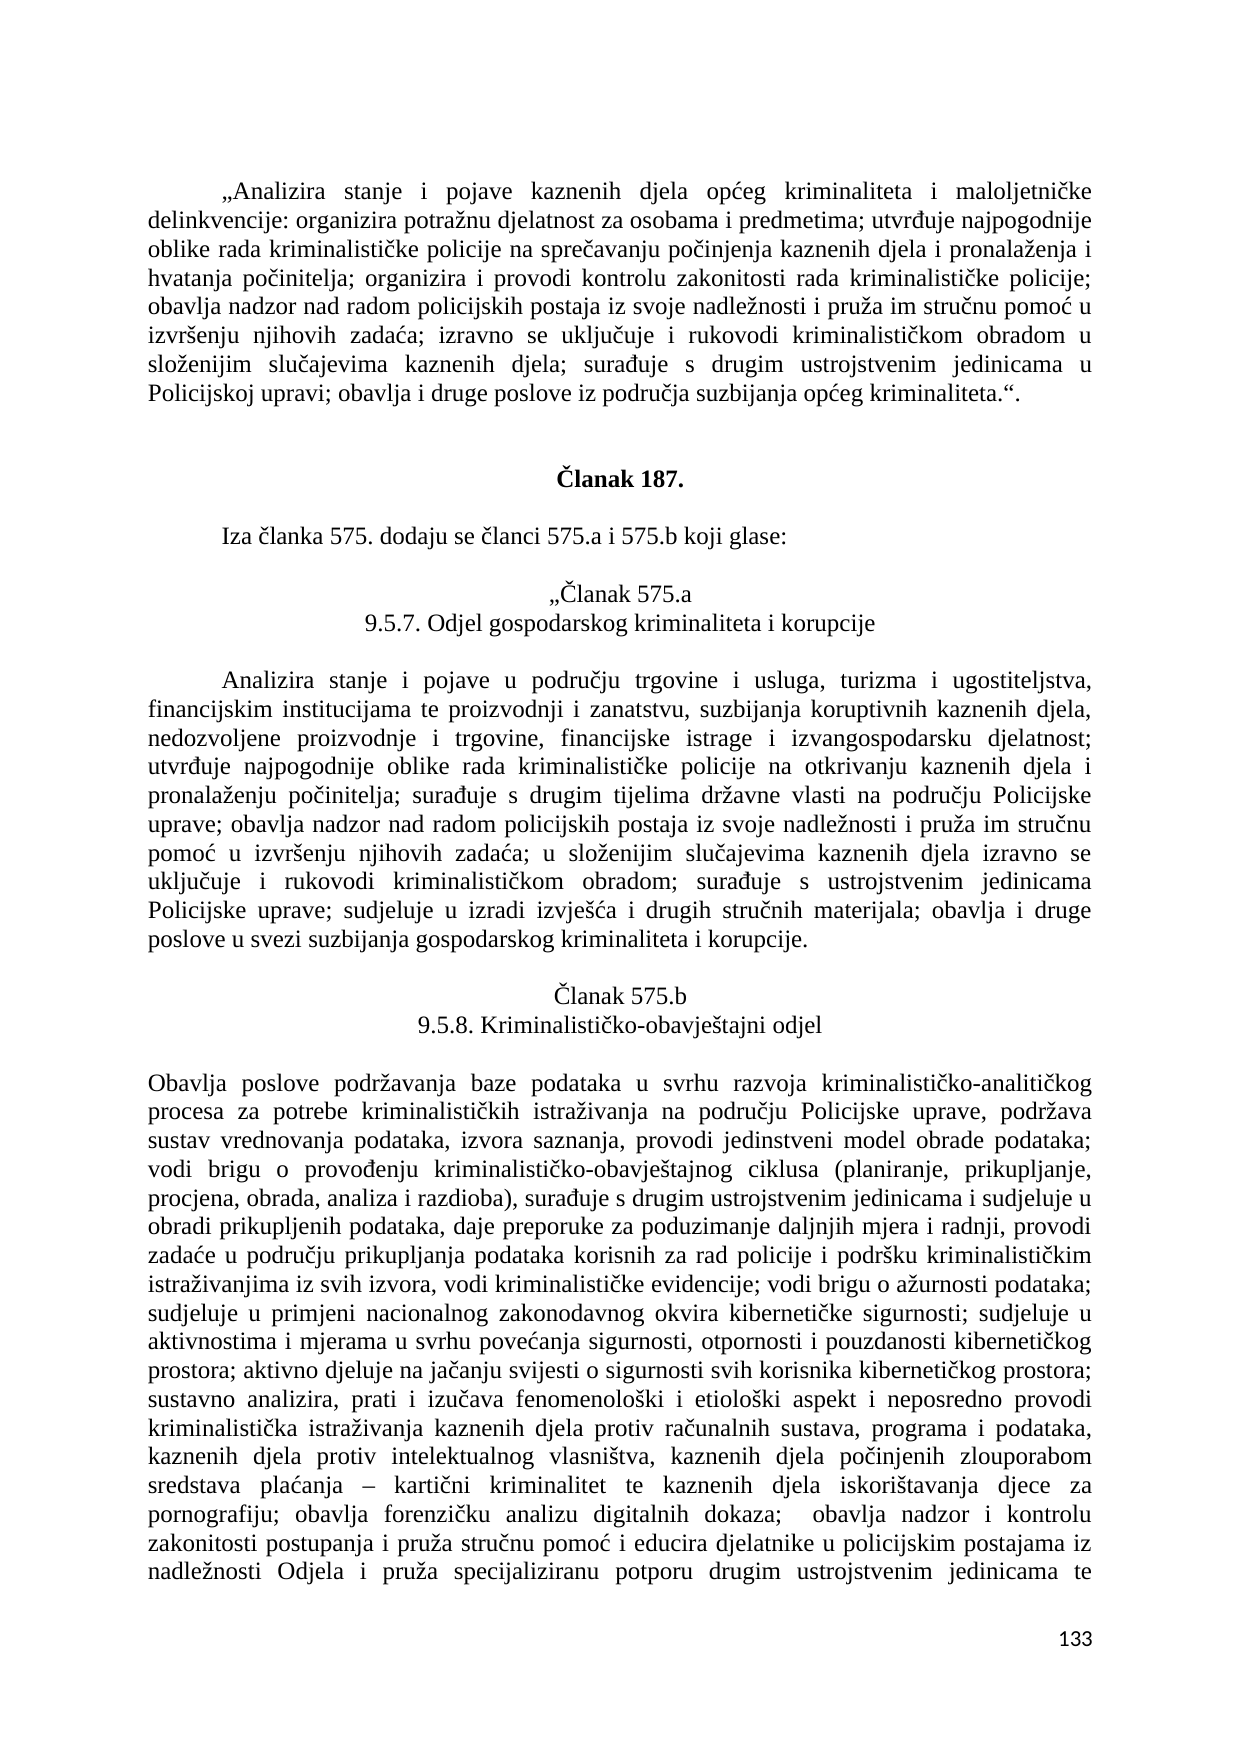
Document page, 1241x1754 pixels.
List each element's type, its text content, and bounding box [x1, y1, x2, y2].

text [148, 1068, 1093, 1585]
text „Analizira stanje i pojave kaznenih djela općeg kriminaliteta i maloljetničke delinkvencije: organizira potražnu djelatnost za osobama i predmetima; utvrđuje najpogodnije oblike rada kriminalističke policije na sprečavanju počinjenja kaznenih djela i pronalaženja i hvatanja počinitelja; organizira i provodi kontrolu zakonitosti rada kriminalističke policije; obavlja nadzor nad radom policijskih postaja iz svoje nadležnosti i pruža im stručnu pomoć u izvršenju njihovih zadaća; izravno se uključuje i rukovodi kriminalističkom obradom u složenijim slučajevima kaznenih djela; surađuje s drugim ustrojstvenim jedinicama u Policijskoj upravi; obavlja i druge poslove iz područja suzbijanja općeg kriminaliteta.“. [148, 176, 1093, 406]
text 9.5.7. Odjel gospodarskog kriminaliteta i korupcije [148, 608, 1093, 636]
text Analizira stanje i pojave u području trgovine i usluga, turizma i ugostiteljstva, financijskim institucijama te proizvodnji i zanatstvu, suzbijanja koruptivnih kaznenih djela, nedozvoljene proizvodnje i trgovine, financijske istrage i izvangospodarsku djelatnost; utvrđuje najpogodnije oblike rada kriminalističke policije na otkrivanju kaznenih djela i pronalaženju počinitelja; surađuje s drugim tijelima državne vlasti na području Policijske uprave; obavlja nadzor nad radom policijskih postaja iz svoje nadležnosti i pruža im stručnu pomoć u izvršenju njihovih zadaća; u složenijim slučajevima kaznenih djela izravno se uključuje i rukovodi kriminalističkom obradom; surađuje s ustrojstvenim jedinicama Policijske uprave; sudjeluje u izradi izvješća i drugih stručnih materijala; obavlja i druge poslove u svezi suzbijanja gospodarskog kriminaliteta i korupcije. [148, 665, 1093, 953]
text Članak 575.b [148, 981, 1093, 1010]
text Iza članka 575. dodaju se članci 575.a i 575.b koji glase: [148, 521, 1093, 550]
text „Članak 575.a [148, 579, 1093, 608]
text 9.5.8. Kriminalističko-obavještajni odjel [148, 1010, 1093, 1039]
text Članak 187. [148, 464, 1093, 493]
